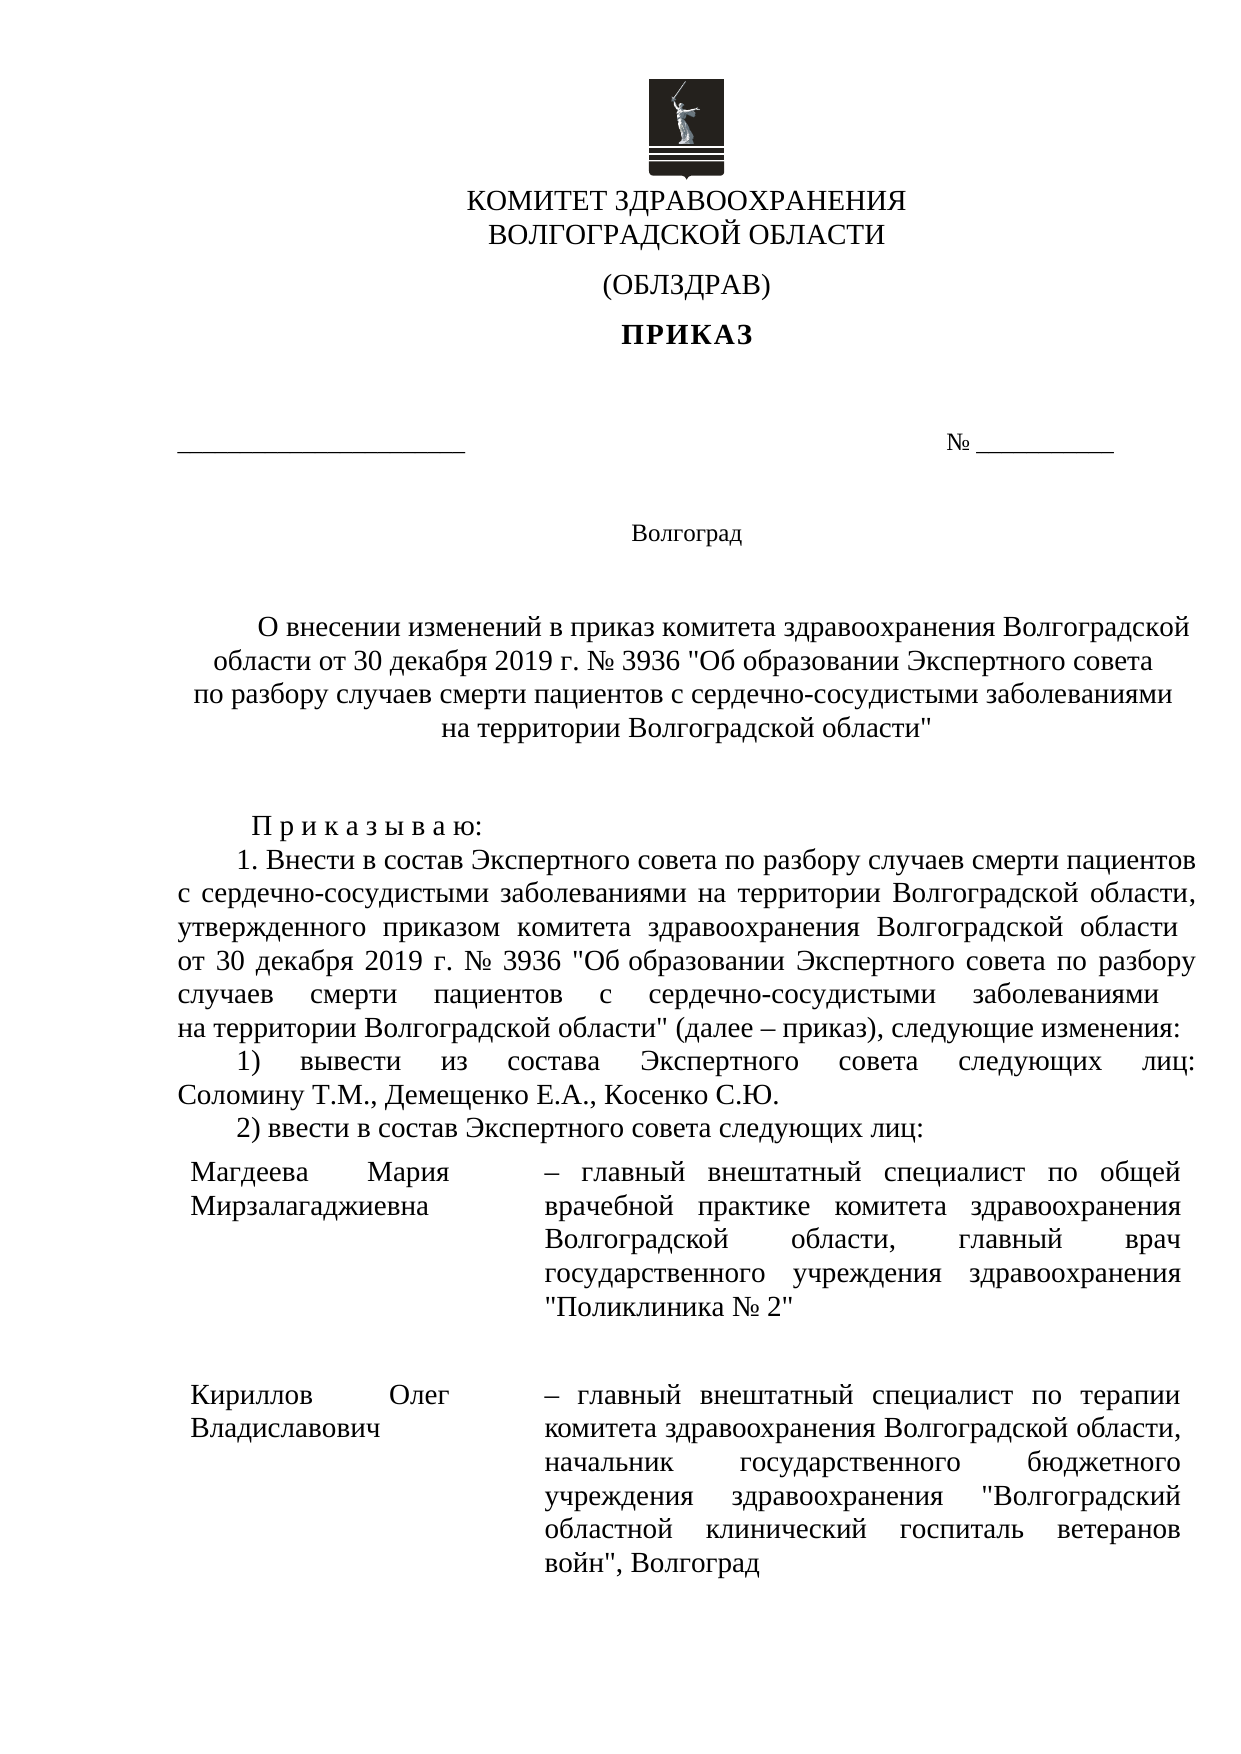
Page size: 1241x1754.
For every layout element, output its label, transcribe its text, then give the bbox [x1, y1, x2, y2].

text 1. Внести в состав Экспертного совета по разбору случаев смерти пациентов с сердечно-сосудистыми заболеваниями на территории Волгоградской области, утвержденного приказом комитета здравоохранения Волгоградской области от 30 декабря 2019 г. № 3936 "Об образовании Экспертного совета по разбору случаев смерти пациентов с сердечно-сосудистыми заболеваниями на территории Волгоградской области" (далее – приказ), следующие изменения: [177, 842, 1196, 1043]
text 1) вывести из состава Экспертного совета следующих лиц: Соломину Т.М., Демещенко Е.А., Косенко С.Ю. [177, 1043, 1196, 1110]
table_cell Кириллов Олег Владиславович [184, 1366, 538, 1589]
text П р и к а з ы в а ю: [177, 810, 1196, 842]
text О внесении изменений в приказ комитета здравоохранения Волгоградской области от 30 декабря 2019 г. № 3936 "Об образовании Экспертного совета по разбору случаев смерти пациентов с сердечно-сосудистыми заболеваниями на территории Волгоградской области" [177, 609, 1196, 743]
text Волгоград [177, 518, 1196, 547]
text 2) ввести в состав Экспертного совета следующих лиц: [177, 1110, 1196, 1144]
text _______________________ № ___________ [177, 427, 1196, 456]
table_header – главный внештатный специалист по общей врачебной практике комитета здравоохранения Волгоградской области, главный врач государственного учреждения здравоохранения "Поликлиника № 2" [538, 1144, 1188, 1366]
table_cell – главный внештатный специалист по терапии комитета здравоохранения Волгоградской области, начальник государственного бюджетного учреждения здравоохранения "Волгоградский областной клинический госпиталь ветеранов войн", Волгоград [538, 1366, 1188, 1589]
table_header Магдеева Мария Мирзалагаджиевна [184, 1144, 538, 1366]
